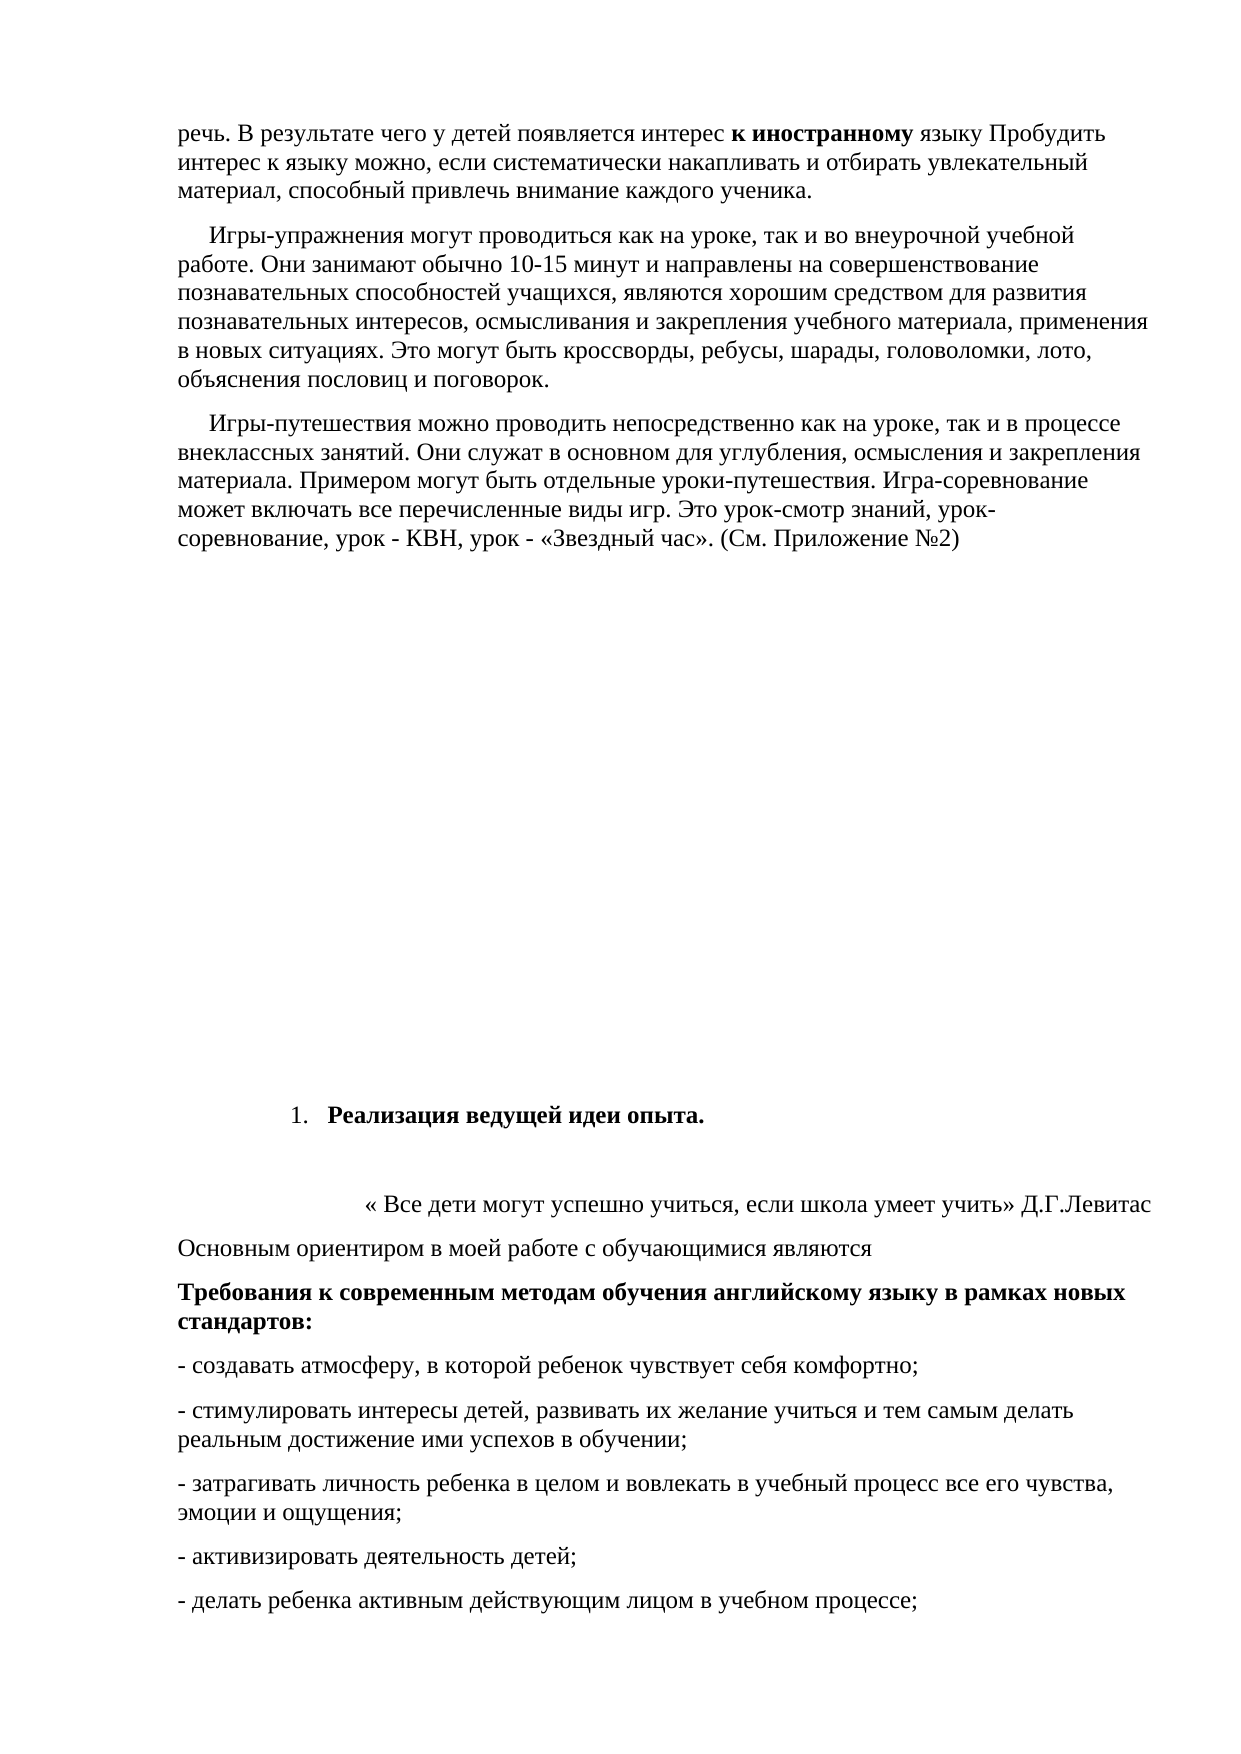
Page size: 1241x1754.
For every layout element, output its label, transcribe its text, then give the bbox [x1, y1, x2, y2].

text - активизировать деятельность детей; [177, 1541, 1152, 1570]
text Требования к современным методам обучения английскому языку в рамках новых стандартов: [177, 1277, 1152, 1335]
text Игры-путешествия можно проводить непосредственно как на уроке, так и в процессе внеклассных занятий. Они служат в основном для углубления, осмысления и закрепления материала. Примером могут быть отдельные уроки-путешествия. Игра-соревнование может включать все перечисленные виды игр. Это урок-смотр знаний, урок- соревнование, урок - КВН, урок - «Звездный час». (См. Приложение №2) [177, 408, 1152, 552]
text Основным ориентиром в моей работе с обучающимися являются [177, 1233, 1152, 1262]
text - создавать атмосферу, в которой ребенок чувствует себя комфортно; [177, 1351, 1152, 1379]
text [177, 118, 1152, 204]
list Реализация ведущей идеи опыта. [290, 1100, 1152, 1129]
text « Все дети могут успешно учиться, если школа умеет учить» Д.Г.Левитас [177, 1189, 1152, 1217]
text Игры-упражнения могут проводиться как на уроке, так и во внеурочной учебной работе. Они занимают обычно 10-15 минут и направлены на совершенствование познавательных способностей учащихся, являются хорошим средством для развития познавательных интересов, осмысливания и закрепления учебного материала, применения в новых ситуациях. Это могут быть кроссворды, ребусы, шарады, головоломки, лото, объяснения пословиц и поговорок. [177, 220, 1152, 392]
text - стимулировать интересы детей, развивать их желание учиться и тем самым делать реальным достижение ими успехов в обучении; [177, 1395, 1152, 1452]
text - делать ребенка активным действующим лицом в учебном процессе; [177, 1586, 1152, 1614]
text - затрагивать личность ребенка в целом и вовлекать в учебный процесс все его чувства, эмоции и ощущения; [177, 1468, 1152, 1526]
